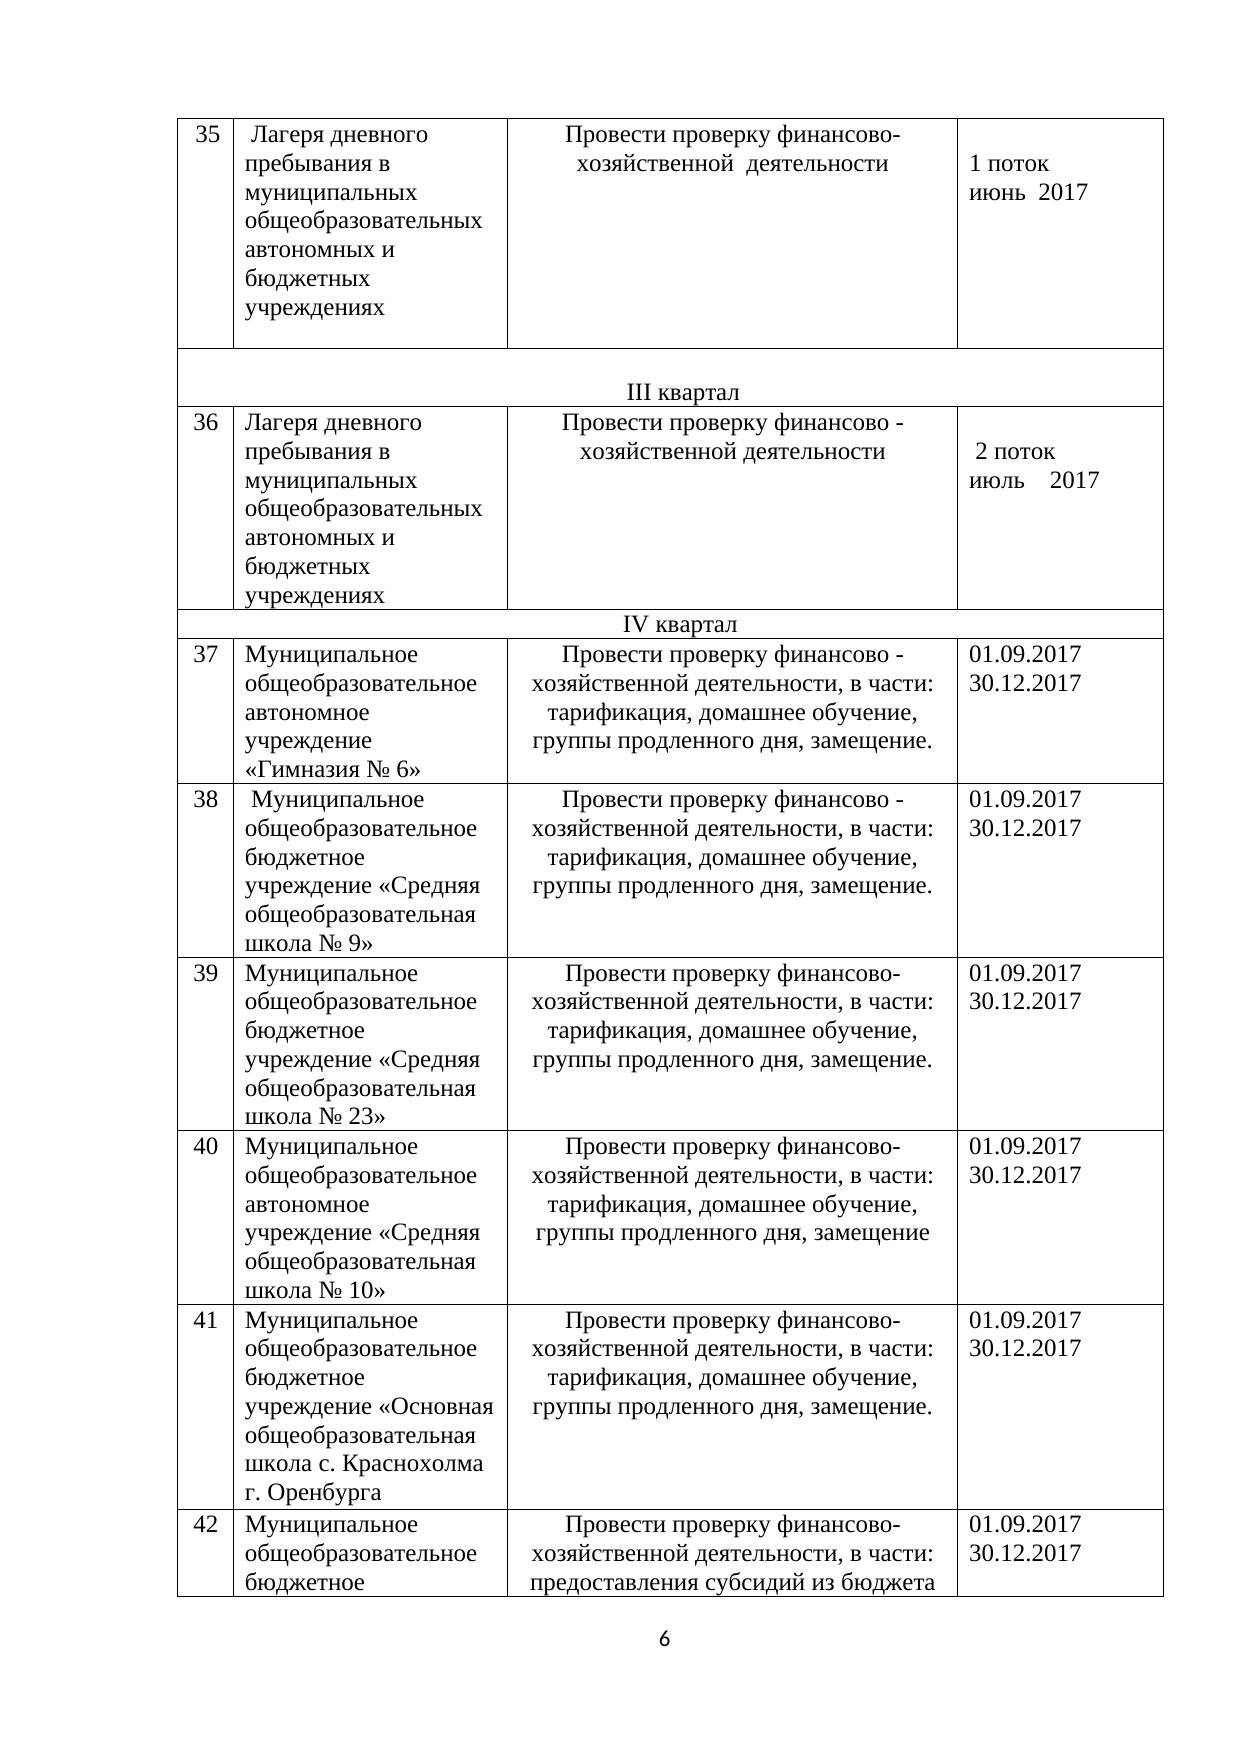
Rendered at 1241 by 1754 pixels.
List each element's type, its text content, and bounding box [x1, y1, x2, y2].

table_cell III квартал [178, 349, 1163, 406]
table_cell Провести проверку финансово -хозяйственной деятельности [508, 407, 957, 608]
table_cell Муниципальное общеобразовательное бюджетное учреждение «Основная общеобразовательная школа с. Краснохолма г. Оренбурга [234, 1305, 507, 1508]
table_cell 01.09.2017 30.12.2017 [958, 1131, 1163, 1304]
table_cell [234, 1510, 507, 1596]
table_cell Лагеря дневного пребывания в муниципальных общеобразовательных автономных и бюджетных учреждениях [234, 407, 507, 608]
table_cell Провести проверку финансово- хозяйственной деятельности [508, 119, 957, 348]
table_cell 2 поток июль 2017 [958, 407, 1163, 608]
table_cell 01.09.2017 30.12.2017 [958, 1305, 1163, 1508]
table_cell Провести проверку финансово- хозяйственной деятельности, в части: тарификация, домашнее обучение, группы продленного дня, замещение [508, 1131, 957, 1304]
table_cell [958, 1510, 1163, 1596]
table_cell 39 [178, 958, 233, 1130]
table_cell Провести проверку финансово -хозяйственной деятельности, в части: тарификация, домашнее обучение, группы продленного дня, замещение. [508, 639, 957, 783]
table_cell 41 [178, 1305, 233, 1508]
table_cell 01.09.2017 30.12.2017 [958, 784, 1163, 957]
table_cell 37 [178, 639, 233, 783]
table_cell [508, 1510, 957, 1596]
table_cell 01.09.2017 30.12.2017 [958, 639, 1163, 783]
table_cell Муниципальное общеобразовательное автономное учреждение «Средняя общеобразовательная школа № 10» [234, 1131, 507, 1304]
table_cell Муниципальное общеобразовательное бюджетное учреждение «Средняя общеобразовательная школа № 23» [234, 958, 507, 1130]
table_cell 42 [178, 1510, 233, 1596]
table_cell IV квартал [178, 610, 1163, 638]
table_cell Провести проверку финансово-хозяйственной деятельности, в части: тарификация, домашнее обучение, группы продленного дня, замещение. [508, 958, 957, 1130]
table_cell Лагеря дневного пребывания в муниципальных общеобразовательных автономных и бюджетных учреждениях [234, 119, 507, 348]
table_cell Муниципальное общеобразовательное бюджетное учреждение «Средняя общеобразовательная школа № 9» [234, 784, 507, 957]
table_cell Провести проверку финансово- хозяйственной деятельности, в части: тарификация, домашнее обучение, группы продленного дня, замещение. [508, 1305, 957, 1508]
table_cell Провести проверку финансово -хозяйственной деятельности, в части: тарификация, домашнее обучение, группы продленного дня, замещение. [508, 784, 957, 957]
table_cell 38 [178, 784, 233, 957]
table_cell 01.09.2017 30.12.2017 [958, 958, 1163, 1130]
table_cell 36 [178, 407, 233, 608]
table_cell 1 поток июнь 2017 [958, 119, 1163, 348]
table_cell 35 [178, 119, 233, 348]
table_cell 40 [178, 1131, 233, 1304]
table_cell Муниципальное общеобразовательное автономное учреждение «Гимназия № 6» [234, 639, 507, 783]
